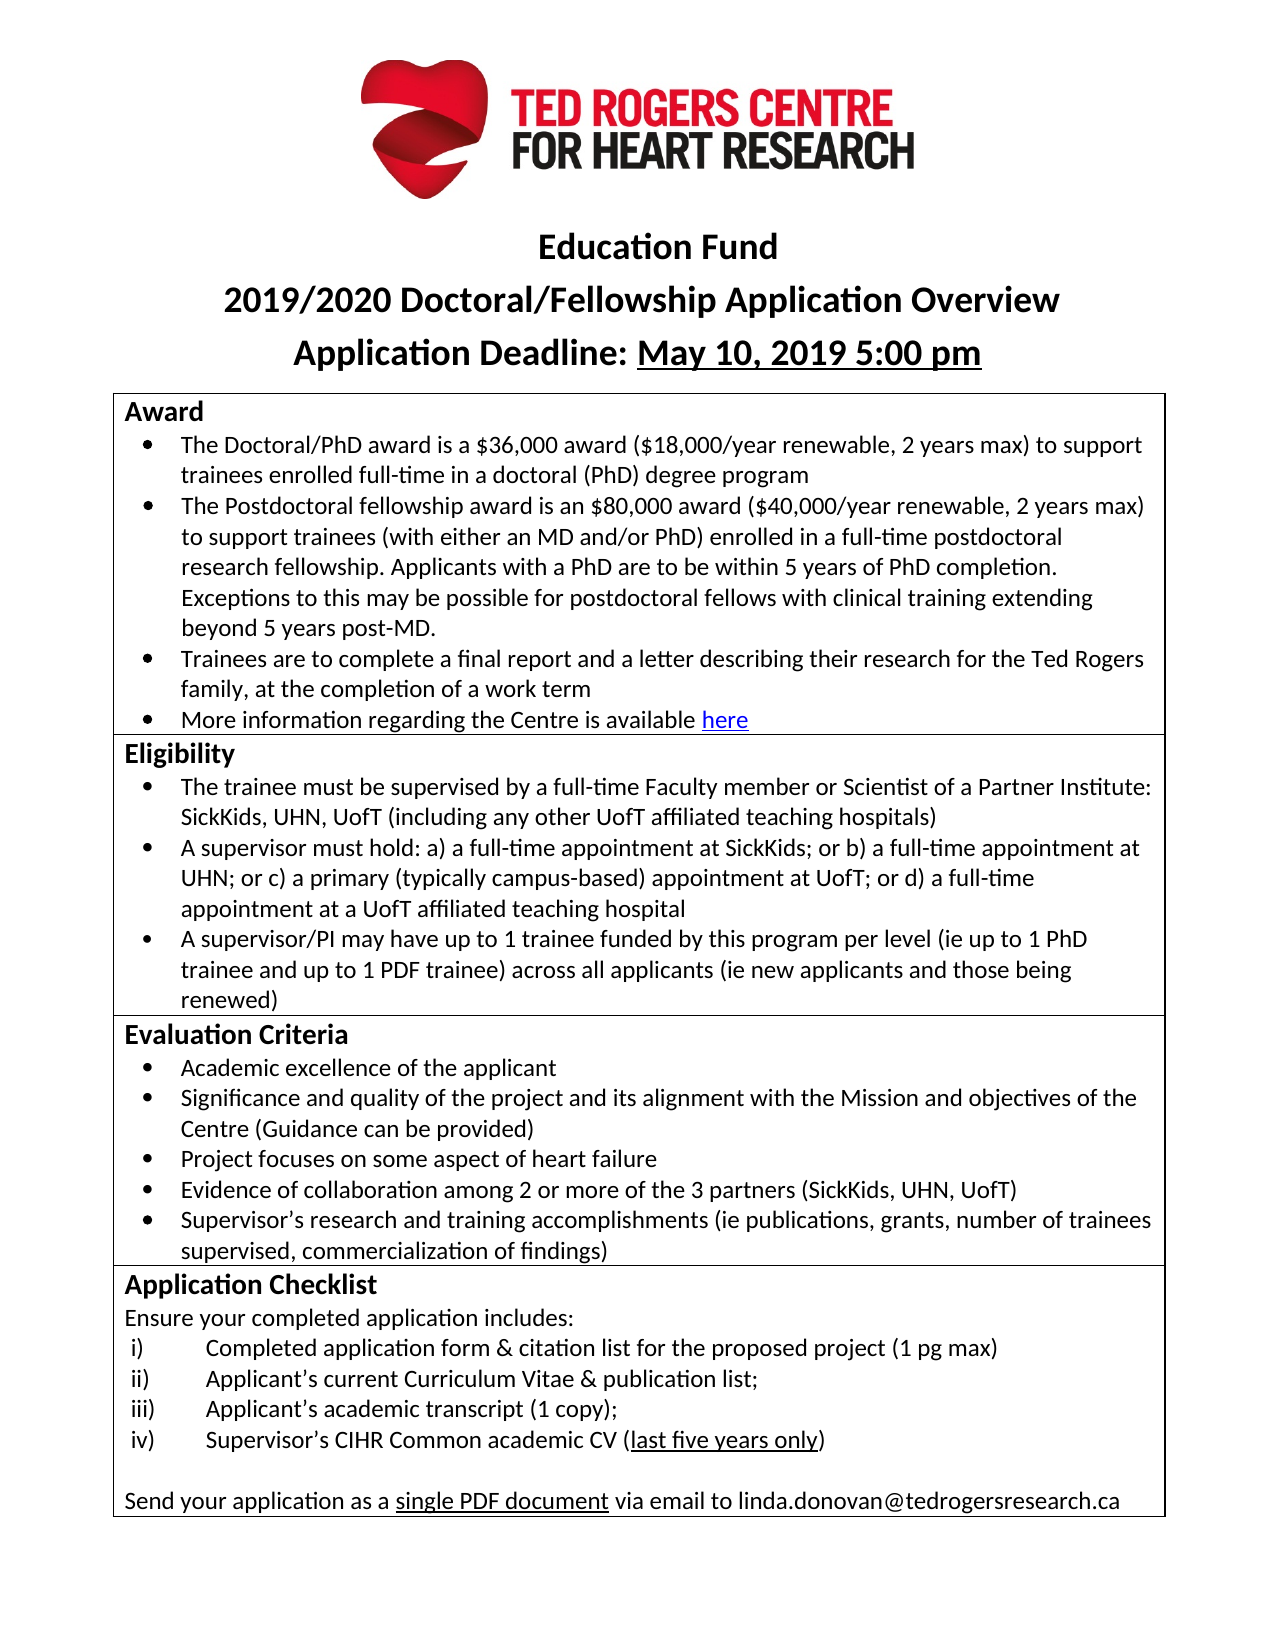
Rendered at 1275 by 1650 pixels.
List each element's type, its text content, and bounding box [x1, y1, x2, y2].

table_cell Evaluation Criteria Academic excellence of the applicant Significance and quality of the project and its alignment with the Mission and objectives of the Centre (Guidance can be provided) Project focuses on some aspect of heart failure Evidence of collaboration among 2 or more of the 3 partners (SickKids, UHN, UofT) Supervisor’s research and training accomplishments (ie publications, grants, number of trainees supervised, commercialization of findings) [114, 1016, 1164, 1265]
text Application Deadline: May 10, 2019 5:00 pm [103, 328, 1171, 374]
table_cell Application Checklist Ensure your completed application includes: Completed application form & citation list for the proposed project (1 pg max) Applicant’s current Curriculum Vitae & publication list; Applicant’s academic transcript (1 copy); Supervisor’s CIHR Common academic CV (last five years only) Send your application as a single PDF document via email to linda.donovan@tedrogersresearch.ca [114, 1266, 1164, 1516]
table_cell Eligibility The trainee must be supervised by a full-time Faculty member or Scientist of a Partner Institute: SickKids, UHN, UofT (including any other UofT affiliated teaching hospitals) A supervisor must hold: a) a full-time appointment at SickKids; or b) a full-time appointment at UHN; or c) a primary (typically campus-based) appointment at UofT; or d) a full-time appointment at a UofT affiliated teaching hospital A supervisor/PI may have up to 1 trainee funded by this program per level (ie up to 1 PhD trainee and up to 1 PDF trainee) across all applicants (ie new applicants and those being renewed) [114, 735, 1164, 1015]
picture [361, 60, 914, 199]
table_header Award The Doctoral/PhD award is a $36,000 award ($18,000/year renewable, 2 years max) to support trainees enrolled full-time in a doctoral (PhD) degree program The Postdoctoral fellowship award is an $80,000 award ($40,000/year renewable, 2 years max) to support trainees (with either an MD and/or PhD) enrolled in a full-time postdoctoral research fellowship. Applicants with a PhD are to be within 5 years of PhD completion. Exceptions to this may be possible for postdoctoral fellows with clinical training‎ extending beyond 5 years post-MD. Trainees are to complete a final report and a letter describing their research for the Ted Rogers family, at the completion of a work term More information regarding the Centre is available here [114, 394, 1164, 734]
text Education Fund [103, 223, 1171, 269]
text 2019/2020 Doctoral/Fellowship Application Overview [112, 276, 1171, 322]
